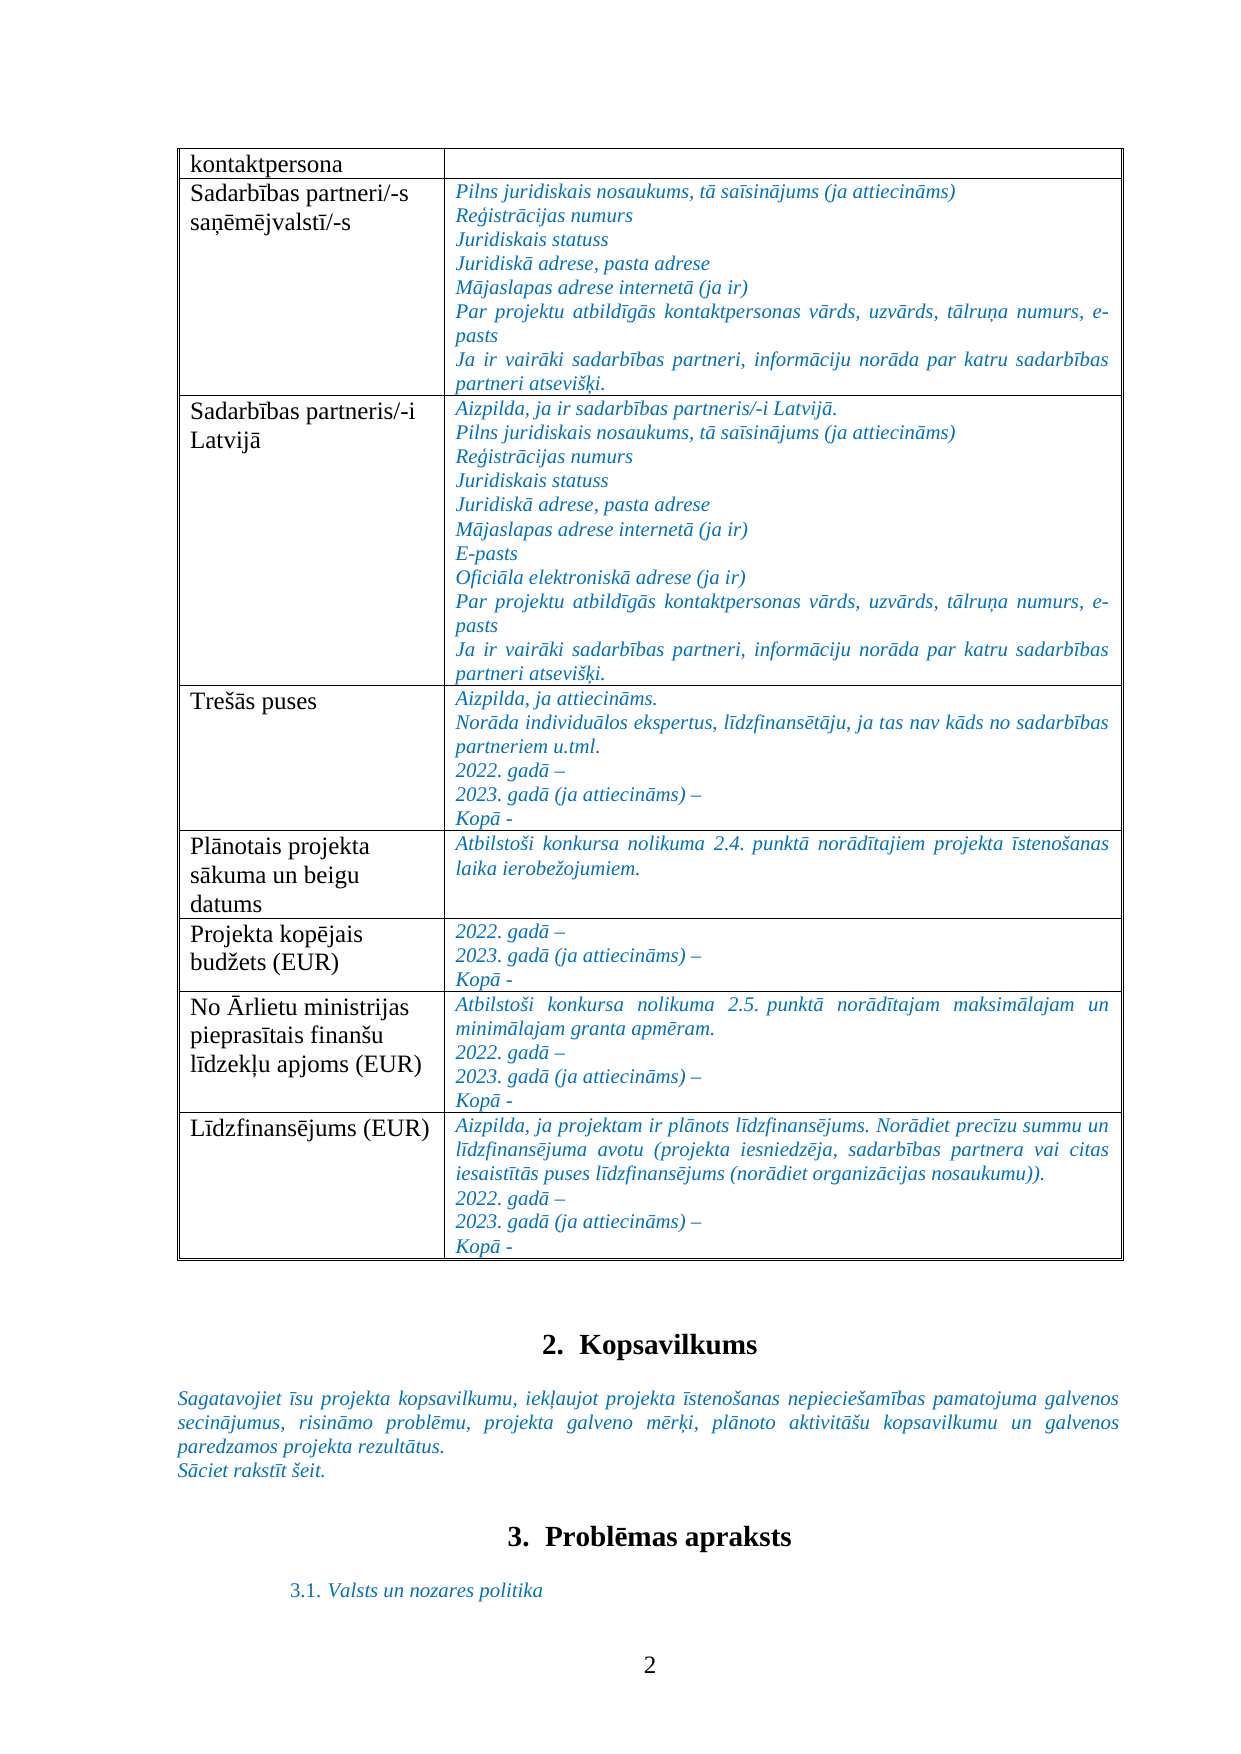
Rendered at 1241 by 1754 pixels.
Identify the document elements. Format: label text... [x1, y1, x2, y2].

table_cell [445, 149, 1121, 177]
table_cell Aizpilda, ja attiecināms. Norāda individuālos ekspertus, līdzfinansētāju, ja tas nav kāds no sadarbības partneriem u.tml. 2022. gadā – 2023. gadā (ja attiecināms) – Kopā - [445, 686, 1121, 830]
table_cell Līdzfinansējums (EUR) [180, 1113, 444, 1258]
subtitle Kopsavilkums [177, 1327, 1122, 1361]
table_cell Atbilstoši konkursa nolikuma 2.5. punktā norādītajam maksimālajam un minimālajam granta apmēram. 2022. gadā – 2023. gadā (ja attiecināms) – Kopā - [445, 992, 1121, 1112]
table_cell Sadarbības partneri/-s saņēmējvalstī/-s [180, 179, 444, 395]
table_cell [180, 149, 444, 177]
text Sagatavojiet īsu projekta kopsavilkumu, iekļaujot projekta īstenošanas nepieciešamības pamatojuma galvenos secinājumus, risināmo problēmu, projekta galveno mērķi, plānoto aktivitāšu kopsavilkumu un galvenos paredzamos projekta rezultātus. [177, 1386, 1122, 1458]
table_cell Pilns juridiskais nosaukums, tā saīsinājums (ja attiecināms) Reģistrācijas numurs Juridiskais statuss Juridiskā adrese, pasta adrese Mājaslapas adrese internetā (ja ir) Par projektu atbildīgās kontaktpersonas vārds, uzvārds, tālruņa numurs, e-pasts Ja ir vairāki sadarbības partneri, informāciju norāda par katru sadarbības partneri atsevišķi. [445, 179, 1121, 395]
table_cell Aizpilda, ja ir sadarbības partneris/-i Latvijā. Pilns juridiskais nosaukums, tā saīsinājums (ja attiecināms) Reģistrācijas numurs Juridiskais statuss Juridiskā adrese, pasta adrese Mājaslapas adrese internetā (ja ir) E-pasts Oficiāla elektroniskā adrese (ja ir) Par projektu atbildīgās kontaktpersonas vārds, uzvārds, tālruņa numurs, e-pasts Ja ir vairāki sadarbības partneri, informāciju norāda par katru sadarbības partneri atsevišķi. [445, 396, 1121, 685]
subtitle Problēmas apraksts [177, 1519, 1122, 1553]
table_cell 2022. gadā – 2023. gadā (ja attiecināms) – Kopā - [445, 919, 1121, 991]
table_cell Projekta kopējais budžets (EUR) [180, 919, 444, 991]
list Valsts un nozares politika [290, 1578, 1122, 1602]
table_cell No Ārlietu ministrijas pieprasītais finanšu līdzekļu apjoms (EUR) [180, 992, 444, 1112]
table_cell Trešās puses [180, 686, 444, 830]
table_cell Aizpilda, ja projektam ir plānots līdzfinansējums. Norādiet precīzu summu un līdzfinansējuma avotu (projekta iesniedzēja, sadarbības partnera vai citas iesaistītās puses līdzfinansējums (norādiet organizācijas nosaukumu)). 2022. gadā – 2023. gadā (ja attiecināms) – Kopā - [445, 1113, 1121, 1258]
table_cell Sadarbības partneris/-i Latvijā [180, 396, 444, 685]
table_cell Atbilstoši konkursa nolikuma 2.4. punktā norādītajiem projekta īstenošanas laika ierobežojumiem. [445, 831, 1121, 918]
table_cell Plānotais projekta sākuma un beigu datums [180, 831, 444, 918]
